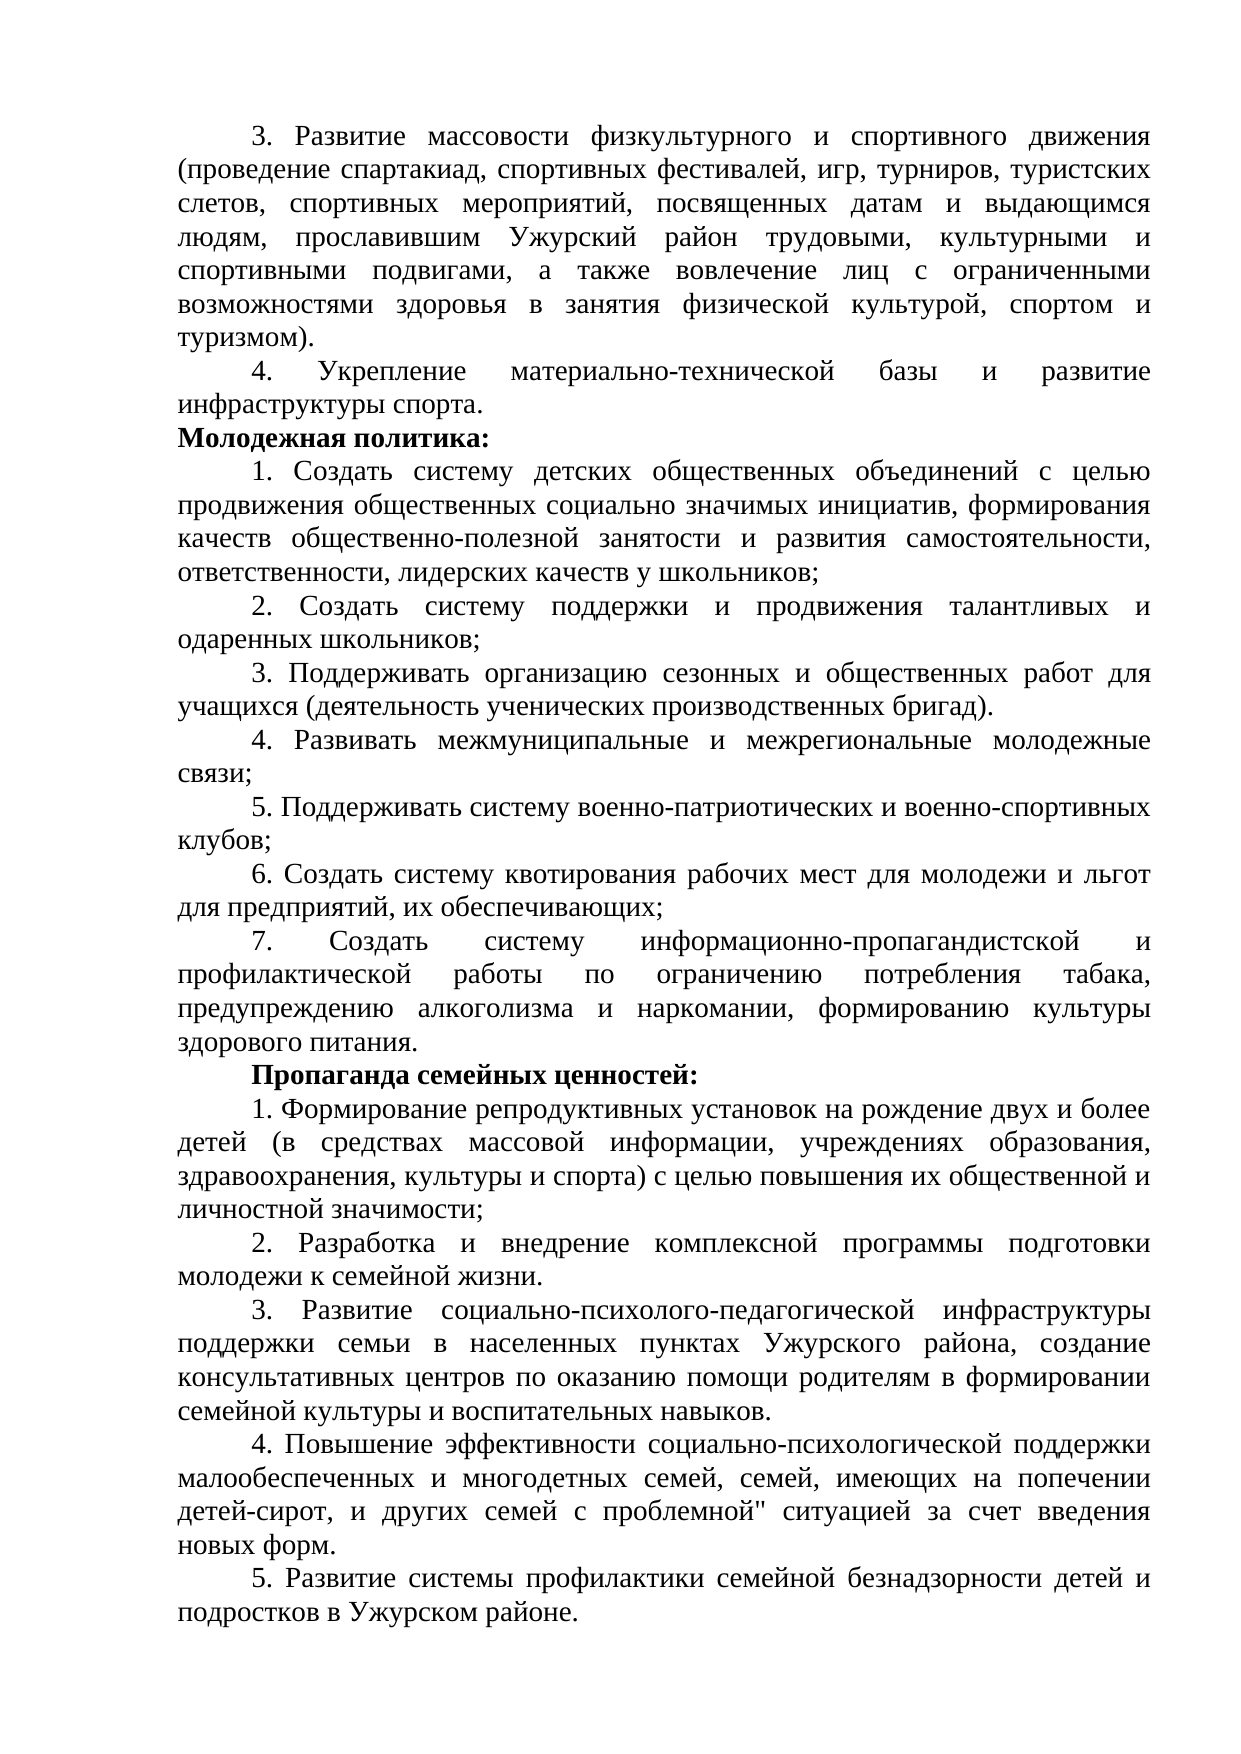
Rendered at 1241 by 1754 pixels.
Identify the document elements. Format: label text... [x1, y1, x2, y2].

text 4. Развивать межмуниципальные и межрегиональные молодежные связи; [177, 722, 1152, 789]
text 2. Создать систему поддержки и продвижения талантливых и одаренных школьников; [177, 588, 1152, 655]
text 4. Повышение эффективности социально-психологической поддержки малообеспеченных и многодетных семей, семей, имеющих на попечении детей-сирот, и других семей с проблемной" ситуацией за счет введения новых форм. [177, 1426, 1152, 1560]
text 5. Поддерживать систему военно-патриотических и военно-спортивных клубов; [177, 789, 1152, 856]
text 1. Формирование репродуктивных установок на рождение двух и более детей (в средствах массовой информации, учреждениях образования, здравоохранения, культуры и спорта) с целью повышения их общественной и личностной значимости; [177, 1091, 1152, 1225]
text 3. Развитие массовости физкультурного и спортивного движения (проведение спартакиад, спортивных фестивалей, игр, турниров, туристских слетов, спортивных мероприятий, посвященных датам и выдающимся людям, прославившим Ужурский район трудовыми, культурными и спортивными подвигами, а также вовлечение лиц с ограниченными возможностями здоровья в занятия физической культурой, спортом и туризмом). [177, 118, 1152, 353]
text 3. Поддерживать организацию сезонных и общественных работ для учащихся (деятельность ученических производственных бригад). [177, 655, 1152, 722]
text Пропаганда семейных ценностей: [177, 1057, 1152, 1091]
text 4. Укрепление материально-технической базы и развитие инфраструктуры спорта. [177, 353, 1152, 420]
text 7. Создать систему информационно-пропагандистской и профилактической работы по ограничению потребления табака, предупреждению алкоголизма и наркомании, формированию культуры здорового питания. [177, 923, 1152, 1057]
text 6. Создать систему квотирования рабочих мест для молодежи и льгот для предприятий, их обеспечивающих; [177, 856, 1152, 923]
text 5. Развитие системы профилактики семейной безнадзорности детей и подростков в Ужурском районе. [177, 1560, 1152, 1627]
text Молодежная политика: [177, 420, 1152, 453]
text 1. Создать систему детских общественных объединений с целью продвижения общественных социально значимых инициатив, формирования качеств общественно-полезной занятости и развития самостоятельности, ответственности, лидерских качеств у школьников; [177, 453, 1152, 588]
text 2. Разработка и внедрение комплексной программы подготовки молодежи к семейной жизни. [177, 1225, 1152, 1292]
text 3. Развитие социально-психолого-педагогической инфраструктуры поддержки семьи в населенных пунктах Ужурского района, создание консультативных центров по оказанию помощи родителям в формировании семейной культуры и воспитательных навыков. [177, 1292, 1152, 1426]
